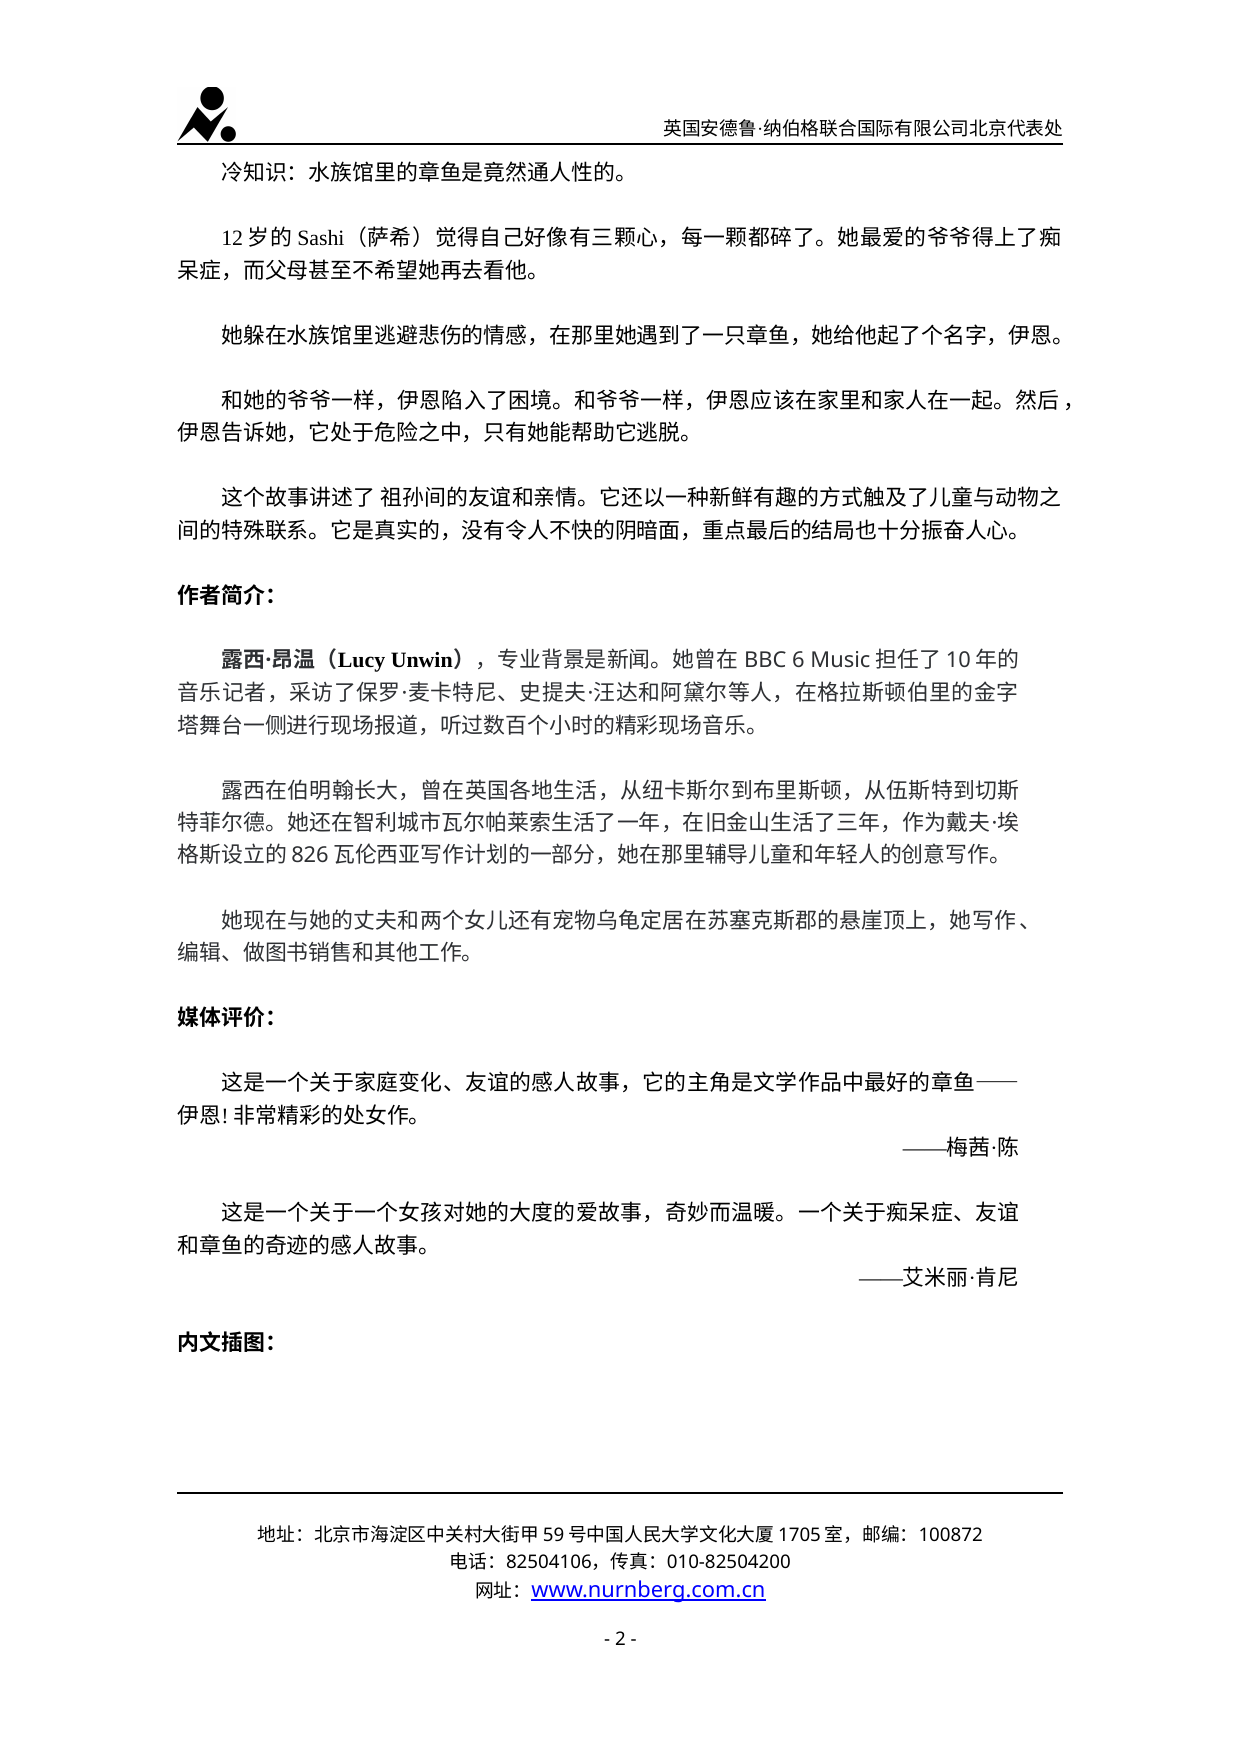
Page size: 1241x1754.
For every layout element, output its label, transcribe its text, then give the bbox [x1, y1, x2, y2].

text 这是一个关于一个女孩对她的大度的爱故事，奇妙而温暖。一个关于痴呆症、友谊和章鱼的奇迹的感人故事。 [177, 1195, 1019, 1260]
text 她躲在水族馆里逃避悲伤的情感，在那里她遇到了一只章鱼，她给他起了个名字，伊恩。 [177, 317, 1063, 350]
picture [177, 87, 236, 142]
text 内文插图： [177, 1325, 1019, 1357]
text 这个故事讲述了 祖孙间的友谊和亲情。它还以一种新鲜有趣的方式触及了儿童与动物之间的特殊联系。它是真实的，没有令人不快的阴暗面，重点最后的结局也十分振奋人心。 [177, 480, 1063, 545]
text ——艾米丽·肯尼 [177, 1260, 1019, 1292]
text 冷知识：水族馆里的章鱼是竟然通人性的。 [177, 155, 1063, 187]
text ——梅茜·陈 [177, 1130, 1019, 1162]
text 媒体评价： [177, 1000, 1019, 1032]
text 12岁的Sashi（萨希）觉得自己好像有三颗心，每一颗都碎了。她最爱的爷爷得上了痴呆症，而父母甚至不希望她再去看他。 [177, 220, 1063, 285]
text 这是一个关于家庭变化、友谊的感人故事，它的主角是文学作品中最好的章鱼——伊恩! 非常精彩的处女作。 [177, 1065, 1019, 1130]
text 露西·昂温（Lucy Unwin），专业背景是新闻。她曾在BBC 6 Music担任了10年的音乐记者，采访了保罗·麦卡特尼、史提夫·汪达和阿黛尔等人，在格拉斯顿伯里的金字塔舞台一侧进行现场报道，听过数百个小时的精彩现场音乐。 [177, 642, 1019, 740]
text 和她的爷爷一样，伊恩陷入了困境。和爷爷一样，伊恩应该在家里和家人在一起。然后，伊恩告诉她，它处于危险之中，只有她能帮助它逃脱。 [177, 382, 1063, 447]
text 作者简介： [177, 577, 1063, 610]
text 露西在伯明翰长大，曾在英国各地生活，从纽卡斯尔到布里斯顿，从伍斯特到切斯特菲尔德。她还在智利城市瓦尔帕莱索生活了一年，在旧金山生活了三年，作为戴夫·埃格斯设立的826瓦伦西亚写作计划的一部分，她在那里辅导儿童和年轻人的创意写作。 [177, 772, 1019, 870]
text 她现在与她的丈夫和两个女儿还有宠物乌龟定居在苏塞克斯郡的悬崖顶上，她写作、编辑、做图书销售和其他工作。 [177, 902, 1019, 967]
